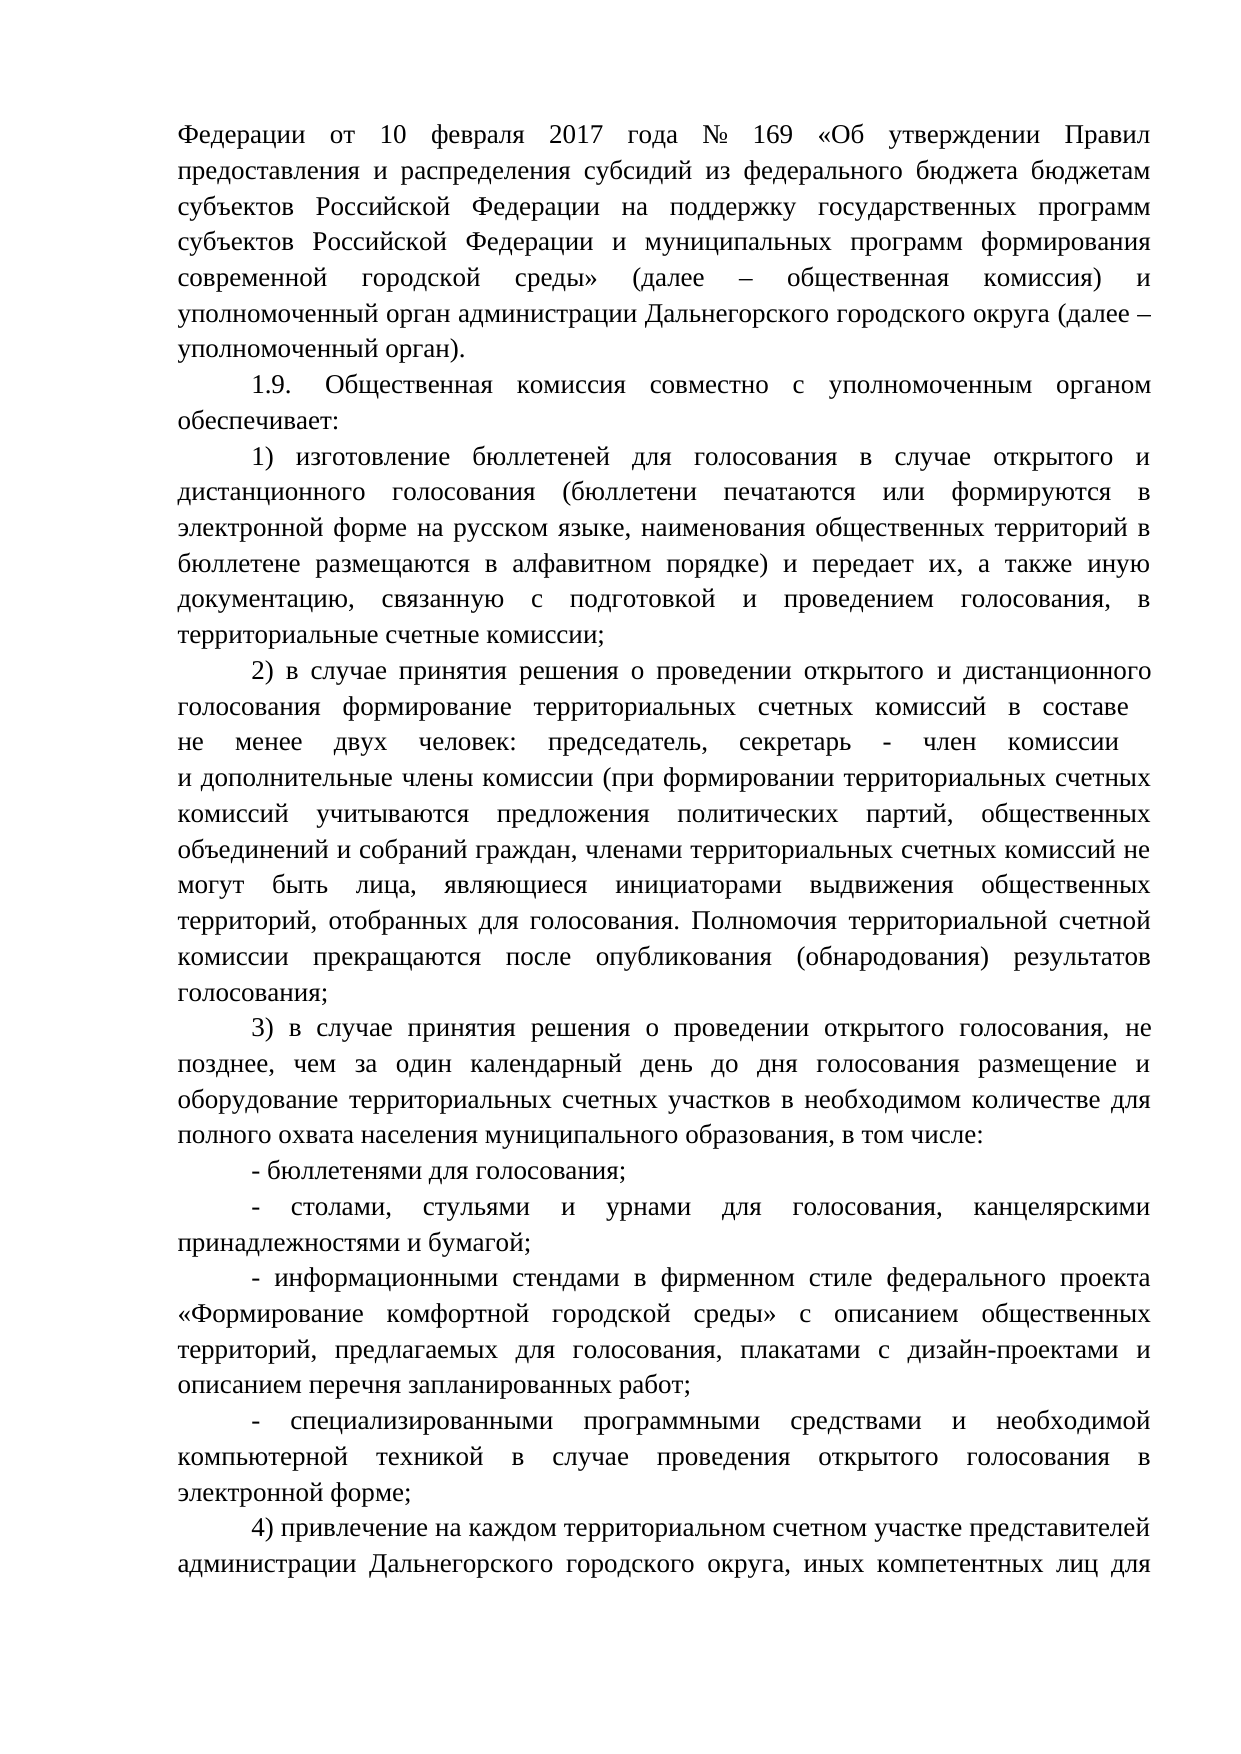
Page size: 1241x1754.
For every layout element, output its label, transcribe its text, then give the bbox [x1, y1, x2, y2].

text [177, 1512, 1152, 1578]
text 3) в случае принятия решения о проведении открытого голосования, не позднее, чем за один календарный день до дня голосования размещение и оборудование территориальных счетных участков в необходимом количестве для полного охвата населения муниципального образования, в том числе: [177, 1011, 1152, 1150]
text - столами, стульями и урнами для голосования, канцелярскими принадлежностями и бумагой; [177, 1190, 1152, 1257]
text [177, 118, 1152, 364]
text - специализированными программными средствами и необходимой компьютерной техникой в случае проведения открытого голосования в электронной форме; [177, 1404, 1152, 1507]
text 1) изготовление бюллетеней для голосования в случае открытого и дистанционного голосования (бюллетени печатаются или формируются в электронной форме на русском языке, наименования общественных территорий в бюллетене размещаются в алфавитном порядке) и передает их, а также иную документацию, связанную с подготовкой и проведением голосования, в территориальные счетные комиссии; [177, 440, 1152, 649]
text 2) в случае принятия решения о проведении открытого и дистанционного голосования формирование территориальных счетных комиссий в составе не менее двух человек: председатель, секретарь - член комиссии и дополнительные члены комиссии (при формировании территориальных счетных комиссий учитываются предложения политических партий, общественных объединений и собраний граждан, членами территориальных счетных комиссий не могут быть лица, являющиеся инициаторами выдвижения общественных территорий, отобранных для голосования. Полномочия территориальной счетной комиссии прекращаются после опубликования (обнародования) результатов голосования; [177, 654, 1152, 1007]
text 1.9. Общественная комиссия совместно с уполномоченным органом обеспечивает: [177, 368, 1152, 435]
text - бюллетенями для голосования; [177, 1154, 1152, 1185]
text - информационными стендами в фирменном стиле федерального проекта «Формирование комфортной городской среды» с описанием общественных территорий, предлагаемых для голосования, плакатами с дизайн-проектами и описанием перечня запланированных работ; [177, 1261, 1152, 1400]
